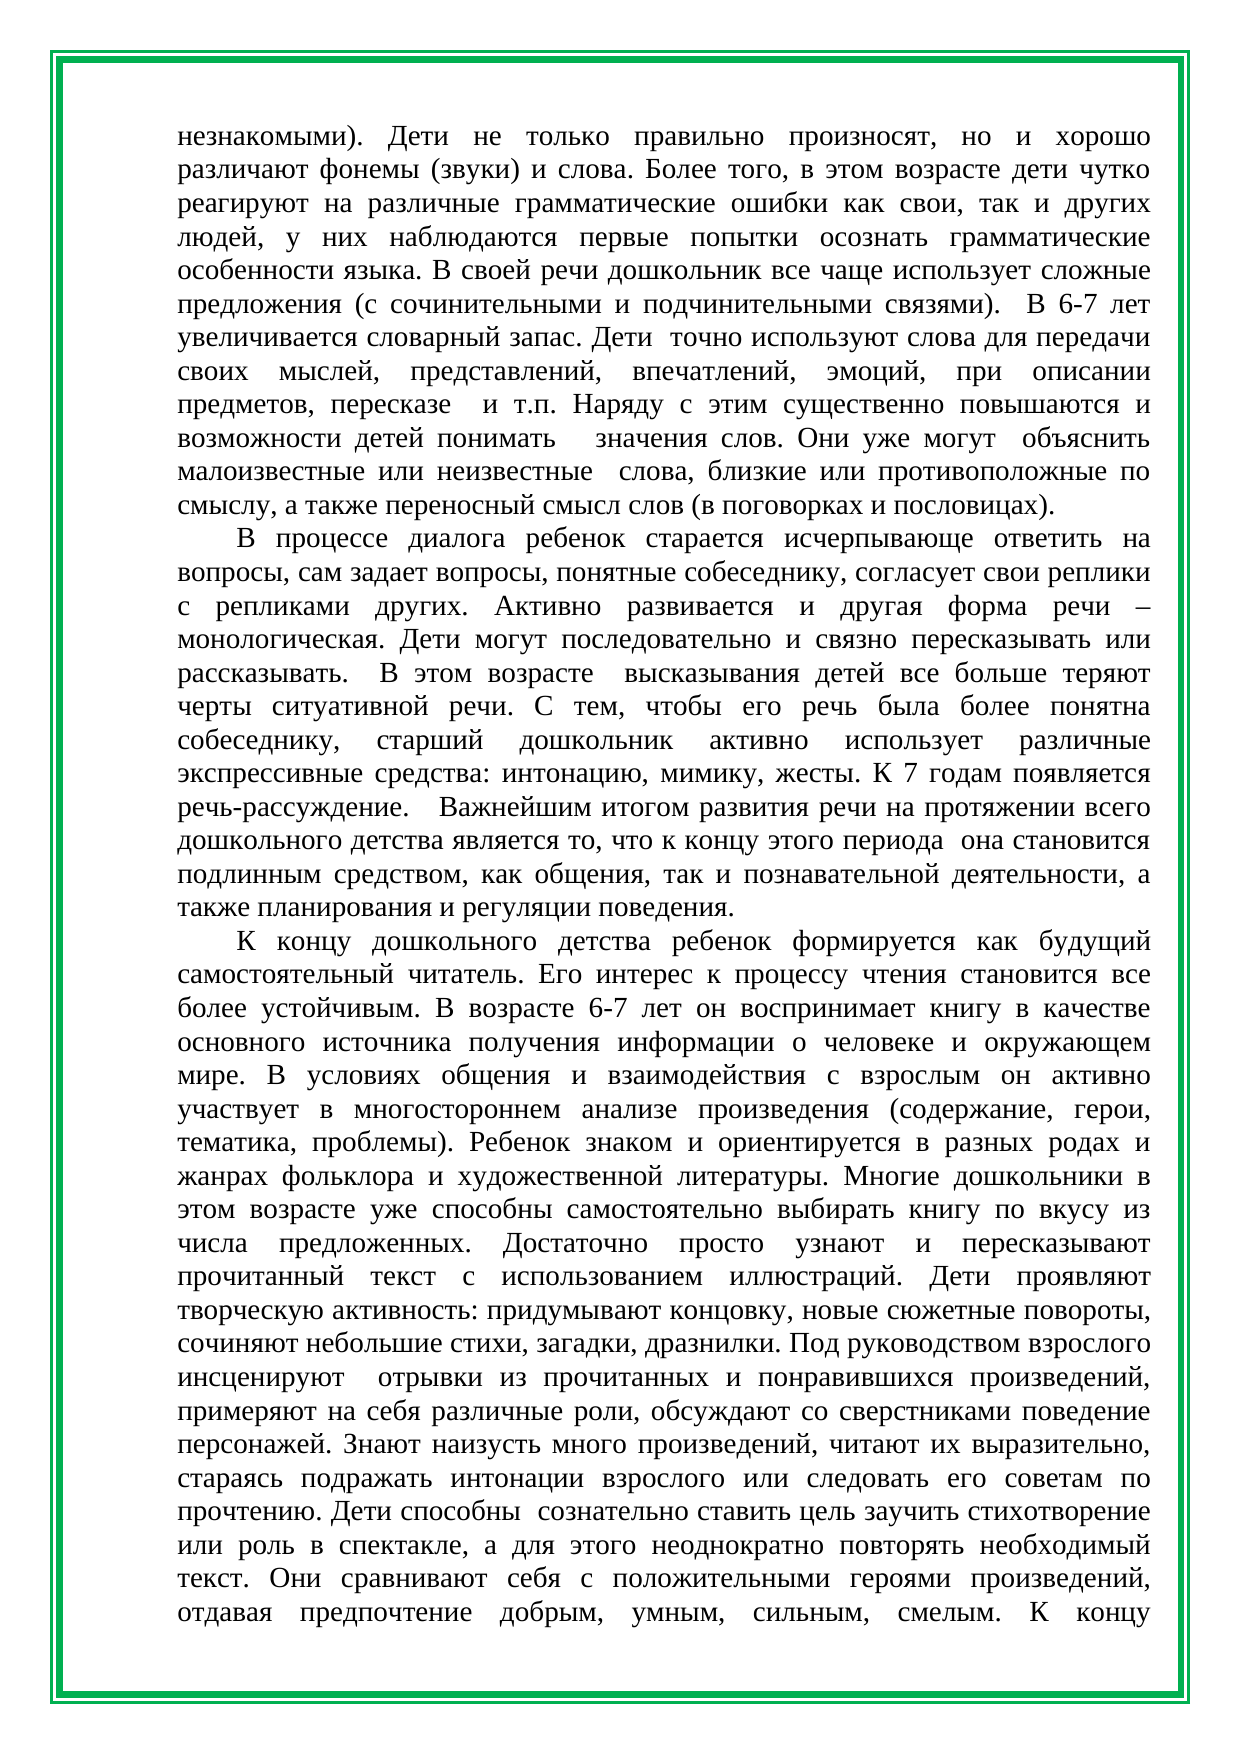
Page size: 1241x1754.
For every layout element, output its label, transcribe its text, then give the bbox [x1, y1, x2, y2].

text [177, 923, 1152, 1627]
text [177, 118, 1152, 521]
text В процессе диалога ребенок старается исчерпывающе ответить на вопросы, сам задает вопросы, понятные собеседнику, согласует свои реплики с репликами других. Активно развивается и другая форма речи – монологическая. Дети могут последовательно и связно пересказывать или рассказывать. В этом возрасте высказывания детей все больше теряют черты ситуативной речи. С тем, чтобы его речь была более понятна собеседнику, старший дошкольник активно использует различные экспрессивные средства: интонацию, мимику, жесты. К 7 годам появляется речь-рассуждение. Важнейшим итогом развития речи на протяжении всего дошкольного детства является то, что к концу этого периода она становится подлинным средством, как общения, так и познавательной деятельности, а также планирования и регуляции поведения. [177, 521, 1152, 923]
